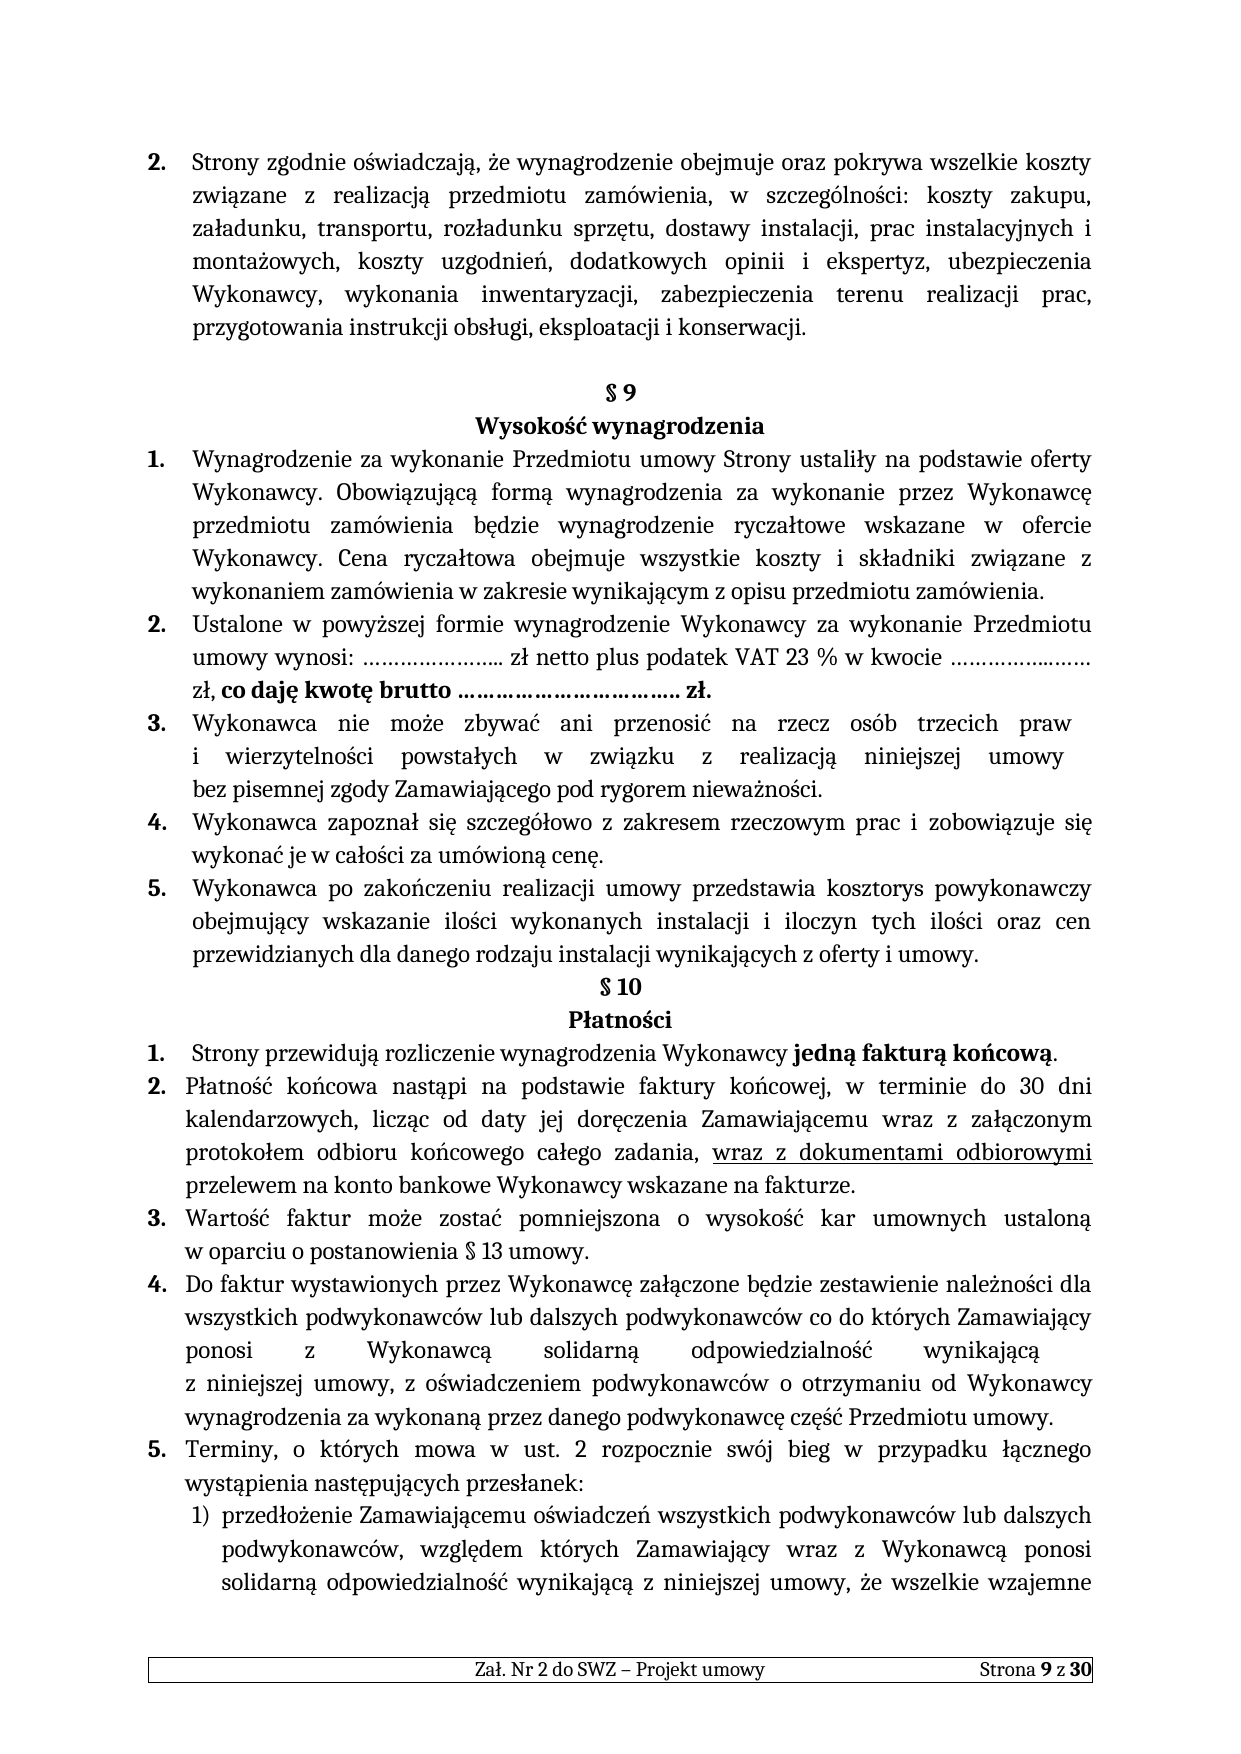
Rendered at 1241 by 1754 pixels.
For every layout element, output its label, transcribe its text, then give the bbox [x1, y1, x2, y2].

list Wykonawca nie może zbywać ani przenosić na rzecz osób trzecich praw i wierzytelności powstałych w związku z realizacją niniejszej umowy bez pisemnej zgody Zamawiającego pod rygorem nieważności. [148, 709, 1093, 804]
list Wykonawca zapoznał się szczegółowo z zakresem rzeczowym prac i zobowiązuje się wykonać je w całości za umówioną cenę. [148, 808, 1093, 870]
list Ustalone w powyższej formie wynagrodzenie Wykonawcy za wykonanie Przedmiotu umowy wynosi: ………………….. zł netto plus podatek VAT 23 % w kwocie ……………..…… zł, co daję kwotę brutto …………………………….. zł. [148, 610, 1093, 705]
text Płatności [148, 1006, 1093, 1035]
list Płatność końcowa nastąpi na podstawie faktury końcowej, w terminie do 30 dni kalendarzowych, licząc od daty jej doręczenia Zamawiającemu wraz z załączonym protokołem odbioru końcowego całego zadania, wraz z dokumentami odbiorowymi przelewem na konto bankowe Wykonawcy wskazane na fakturze. [148, 1072, 1093, 1200]
text § 9 [148, 379, 1093, 407]
list Wynagrodzenie za wykonanie Przedmiotu umowy Strony ustaliły na podstawie oferty Wykonawcy. Obowiązującą formą wynagrodzenia za wykonanie przez Wykonawcę przedmiotu zamówienia będzie wynagrodzenie ryczałtowe wskazane w ofercie Wykonawcy. Cena ryczałtowa obejmuje wszystkie koszty i składniki związane z wykonaniem zamówienia w zakresie wynikającym z opisu przedmiotu zamówienia. [148, 445, 1093, 606]
list Terminy, o których mowa w ust. 2 rozpocznie swój bieg w przypadku łącznego wystąpienia następujących przesłanek: [148, 1435, 1093, 1497]
list Strony przewidują rozliczenie wynagrodzenia Wykonawcy jedną fakturą końcową. [148, 1039, 1093, 1068]
text § 10 [148, 973, 1093, 1002]
list Strony zgodnie oświadczają, że wynagrodzenie obejmuje oraz pokrywa wszelkie koszty związane z realizacją przedmiotu zamówienia, w szczególności: koszty zakupu, załadunku, transportu, rozładunku sprzętu, dostawy instalacji, prac instalacyjnych i montażowych, koszty uzgodnień, dodatkowych opinii i ekspertyz, ubezpieczenia Wykonawcy, wykonania inwentaryzacji, zabezpieczenia terenu realizacji prac, przygotowania instrukcji obsługi, eksploatacji i konserwacji. [148, 148, 1093, 341]
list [192, 1501, 1093, 1596]
list Do faktur wystawionych przez Wykonawcę załączone będzie zestawienie należności dla wszystkich podwykonawców lub dalszych podwykonawców co do których Zamawiający ponosi z Wykonawcą solidarną odpowiedzialność wynikającą z niniejszej umowy, z oświadczeniem podwykonawców o otrzymaniu od Wykonawcy wynagrodzenia za wykonaną przez danego podwykonawcę część Przedmiotu umowy. [148, 1270, 1093, 1431]
list Wartość faktur może zostać pomniejszona o wysokość kar umownych ustaloną w oparciu o postanowienia § 13 umowy. [148, 1204, 1093, 1266]
list Wykonawca po zakończeniu realizacji umowy przedstawia kosztorys powykonawczy obejmujący wskazanie ilości wykonanych instalacji i iloczyn tych ilości oraz cen przewidzianych dla danego rodzaju instalacji wynikających z oferty i umowy. [148, 874, 1093, 969]
text Wysokość wynagrodzenia [148, 412, 1093, 441]
